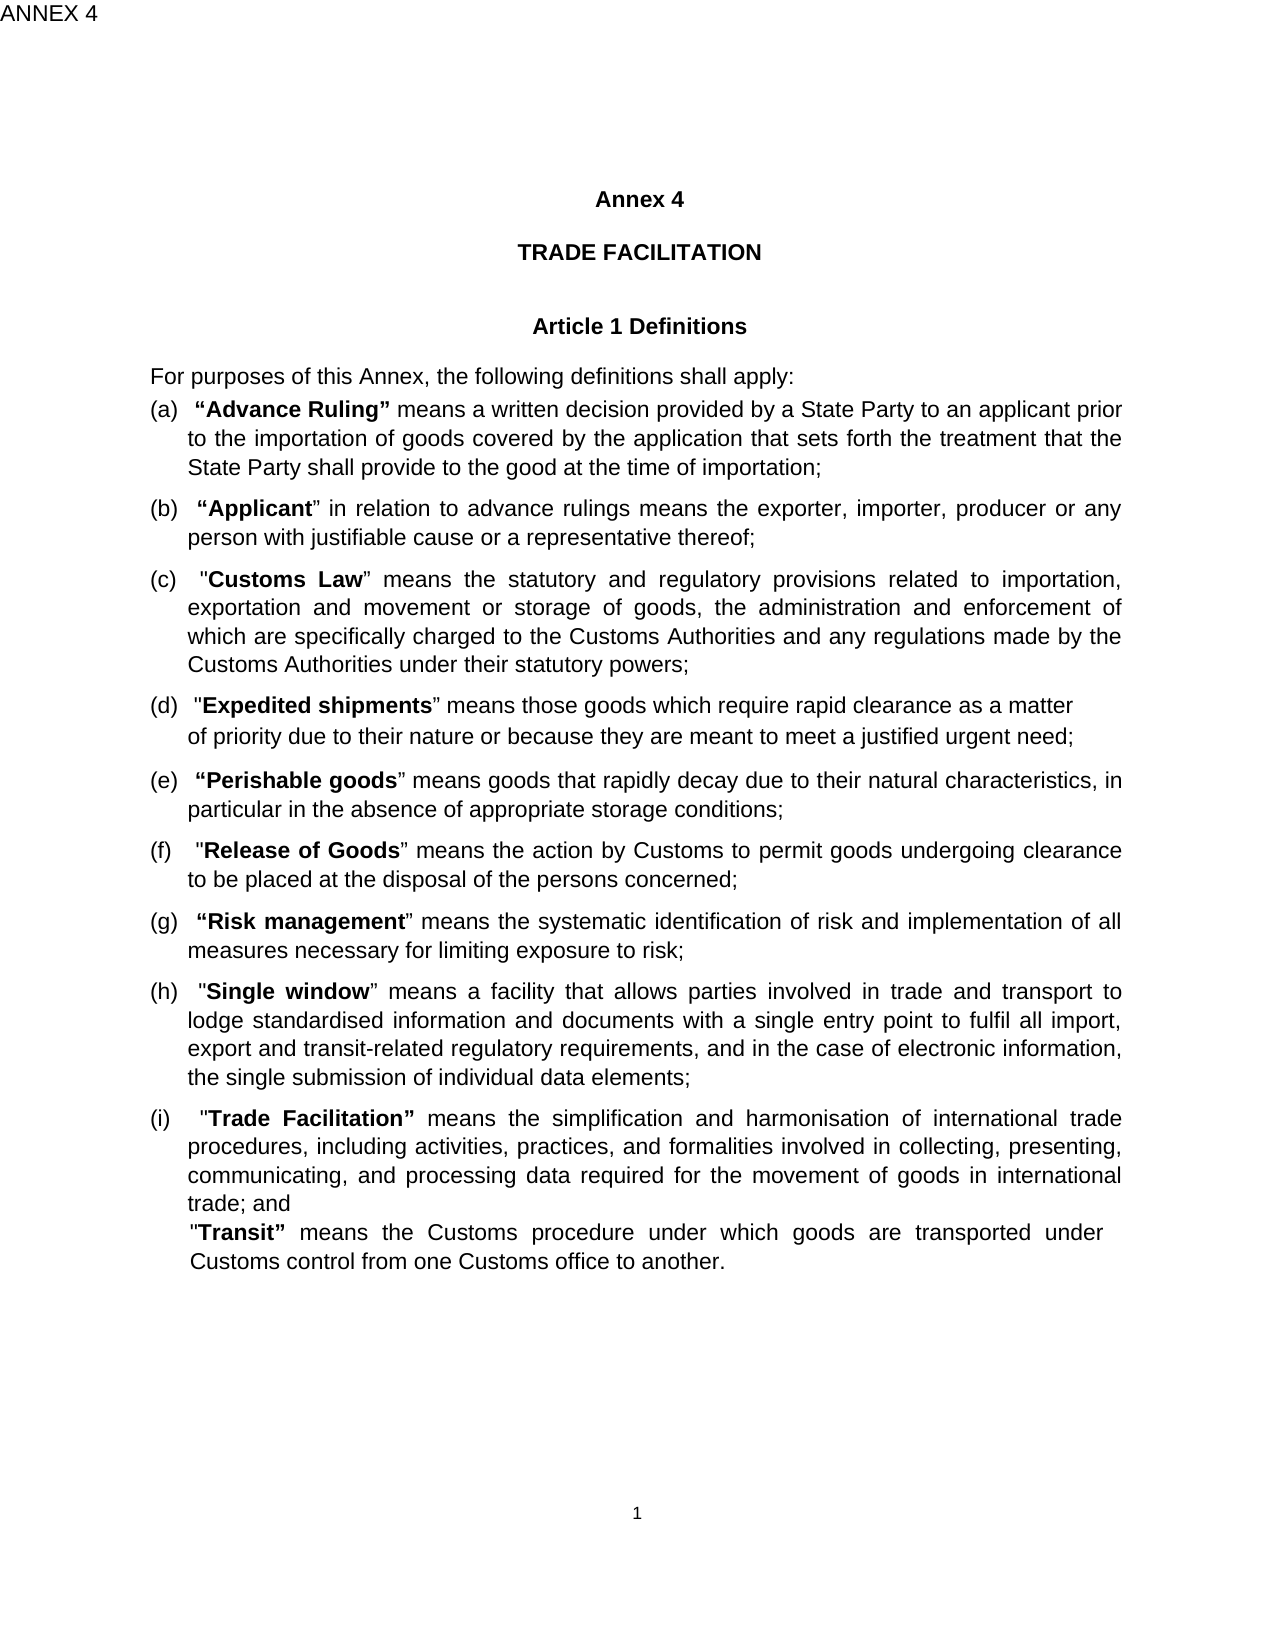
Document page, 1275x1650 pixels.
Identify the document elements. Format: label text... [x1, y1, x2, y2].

list “Applicant” in relation to advance rulings means the exporter, importer, producer or any person with justifiable cause or a representative thereof; [150, 493, 1123, 551]
list "Trade Facilitation” means the simplification and harmonisation of international trade procedures, including activities, practices, and formalities involved in collecting, presenting, communicating, and processing data required for the movement of goods in international trade; and [150, 1103, 1123, 1218]
list "Release of Goods” means the action by Customs to permit goods undergoing clearance to be placed at the disposal of the persons concerned; [150, 836, 1123, 893]
list “Risk management” means the systematic identification of risk and implementation of all measures necessary for limiting exposure to risk; [150, 906, 1123, 964]
text "Transit” means the Customs procedure under which goods are transported under Customs control from one Customs office to another. [189, 1218, 1104, 1276]
list "Single window” means a facility that allows parties involved in trade and transport to lodge standardised information and documents with a single entry point to fulfil all import, export and transit-related regulatory requirements, and in the case of electronic information, the single submission of individual data elements; [150, 977, 1123, 1091]
list “Advance Ruling” means a written decision provided by a State Party to an applicant prior to the importation of goods covered by the application that sets forth the treatment that the State Party shall provide to the good at the time of importation; [150, 394, 1123, 481]
text Annex 4 [154, 189, 1125, 212]
text For purposes of this Annex, the following definitions shall apply: [150, 344, 1125, 394]
list “Perishable goods” means goods that rapidly decay due to their natural characteristics, in particular in the absence of appropriate storage conditions; [150, 765, 1123, 823]
text Article 1 Definitions [154, 295, 1125, 344]
text TRADE FACILITATION [154, 242, 1125, 265]
list "Customs Law” means the statutory and regulatory provisions related to importation, exportation and movement or storage of goods, the administration and enforcement of which are specifically charged to the Customs Authorities and any regulations made by the Customs Authorities under their statutory powers; [150, 564, 1123, 678]
list "Expedited shipments” means those goods which require rapid clearance as a matter of priority due to their nature or because they are meant to meet a justified urgent need; [150, 689, 1081, 751]
